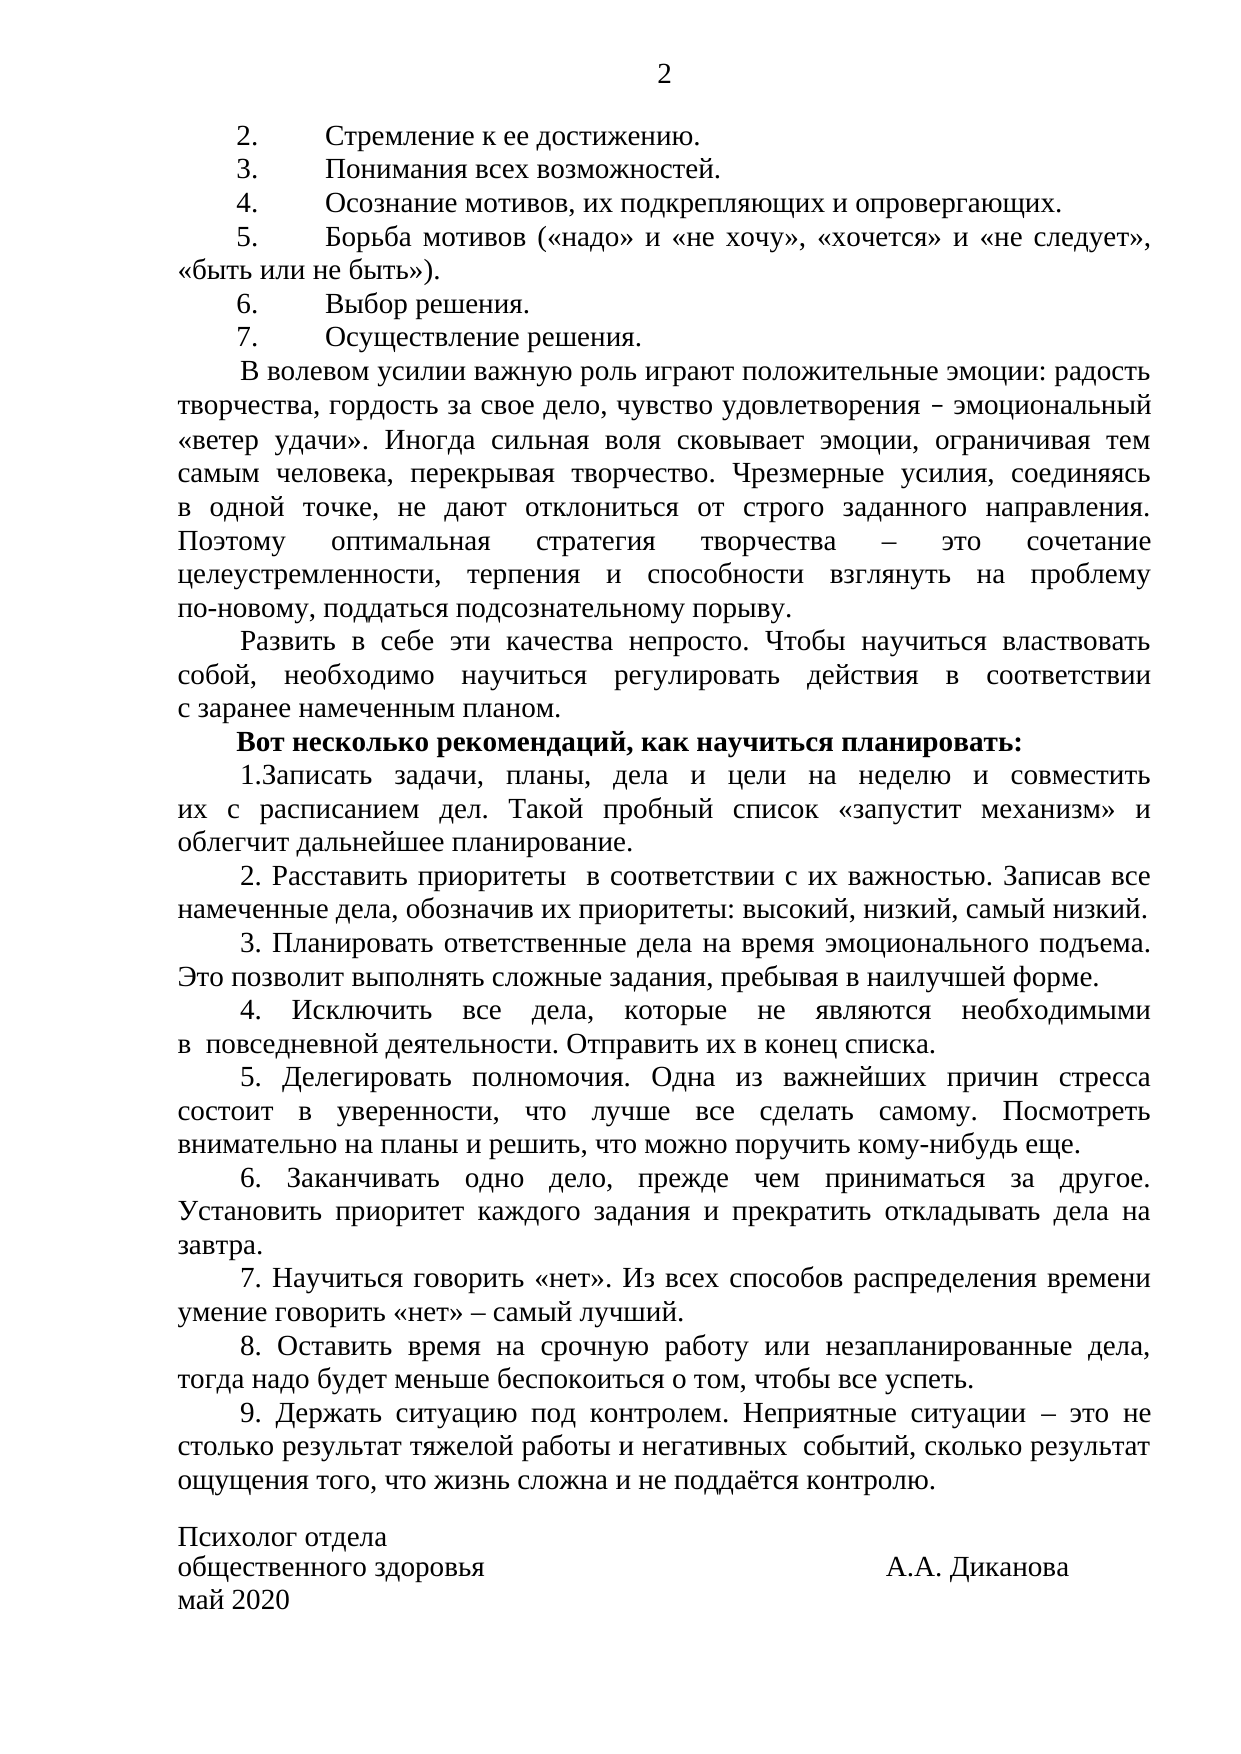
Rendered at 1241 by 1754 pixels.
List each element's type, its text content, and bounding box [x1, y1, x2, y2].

text 9. Держать ситуацию под контролем. Неприятные ситуации – это не столько результат тяжелой работы и негативных событий, сколько результат ощущения того, что жизнь сложна и не поддаётся контролю. [177, 1395, 1152, 1495]
text 3. Планировать ответственные дела на время эмоционального подъема. Это позволит выполнять сложные задания, пребывая в наилучшей форме. [177, 925, 1152, 992]
text Развить в себе эти качества непросто. Чтобы научиться властвовать собой, необходимо научиться регулировать действия в соответствии с заранее намеченным планом. [177, 623, 1152, 724]
text общественного здоровья А.А. Диканова [177, 1553, 1152, 1582]
text 6. Заканчивать одно дело, прежде чем приниматься за другое. Установить приоритет каждого задания и прекратить откладывать дела на завтра. [177, 1160, 1152, 1261]
text 5. Делегировать полномочия. Одна из важнейших причин стресса состоит в уверенности, что лучше все сделать самому. Посмотреть внимательно на планы и решить, что можно поручить кому-нибудь еще. [177, 1059, 1152, 1160]
list Стремление к ее достижению. [177, 118, 1152, 152]
list Осознание мотивов, их подкрепляющих и опровергающих. [177, 185, 1152, 219]
text В волевом усилии важную роль играют положительные эмоции: радость творчества, гордость за свое дело, чувство удовлетворения – эмоциональный «ветер удачи». Иногда сильная воля сковывает эмоции, ограничивая тем самым человека, перекрывая творчество. Чрезмерные усилия, соединяясь в одной точке, не дают отклониться от строго заданного направления. Поэтому оптимальная стратегия творчества – это сочетание целеустремленности, терпения и способности взглянуть на проблему по-новому, поддаться подсознательному порыву. [177, 353, 1152, 623]
text 8. Оставить время на срочную работу или незапланированные дела, тогда надо будет меньше беспокоиться о том, чтобы все успеть. [177, 1328, 1152, 1395]
text 2. Расставить приоритеты в соответствии с их важностью. Записав все намеченные дела, обозначив их приоритеты: высокий, низкий, самый низкий. [177, 858, 1152, 925]
list Выбор решения. [177, 286, 1152, 319]
list Борьба мотивов («надо» и «не хочу», «хочется» и «не следует», «быть или не быть»). [177, 219, 1152, 286]
text 7. Научиться говорить «нет». Из всех способов распределения времени умение говорить «нет» – самый лучший. [177, 1261, 1152, 1328]
text май 2020 [177, 1582, 1152, 1615]
text 4. Исключить все дела, которые не являются необходимыми в повседневной деятельности. Отправить их в конец списка. [177, 992, 1152, 1059]
text Психолог отдела [177, 1523, 1152, 1553]
list Осуществление решения. [177, 319, 1152, 353]
text 1.Записать задачи, планы, дела и цели на неделю и совместить их с расписанием дел. Такой пробный список «запустит механизм» и облегчит дальнейшее планирование. [177, 757, 1152, 858]
list Вот несколько рекомендаций, как научиться планировать: [177, 724, 1152, 757]
list Понимания всех возможностей. [177, 152, 1152, 185]
